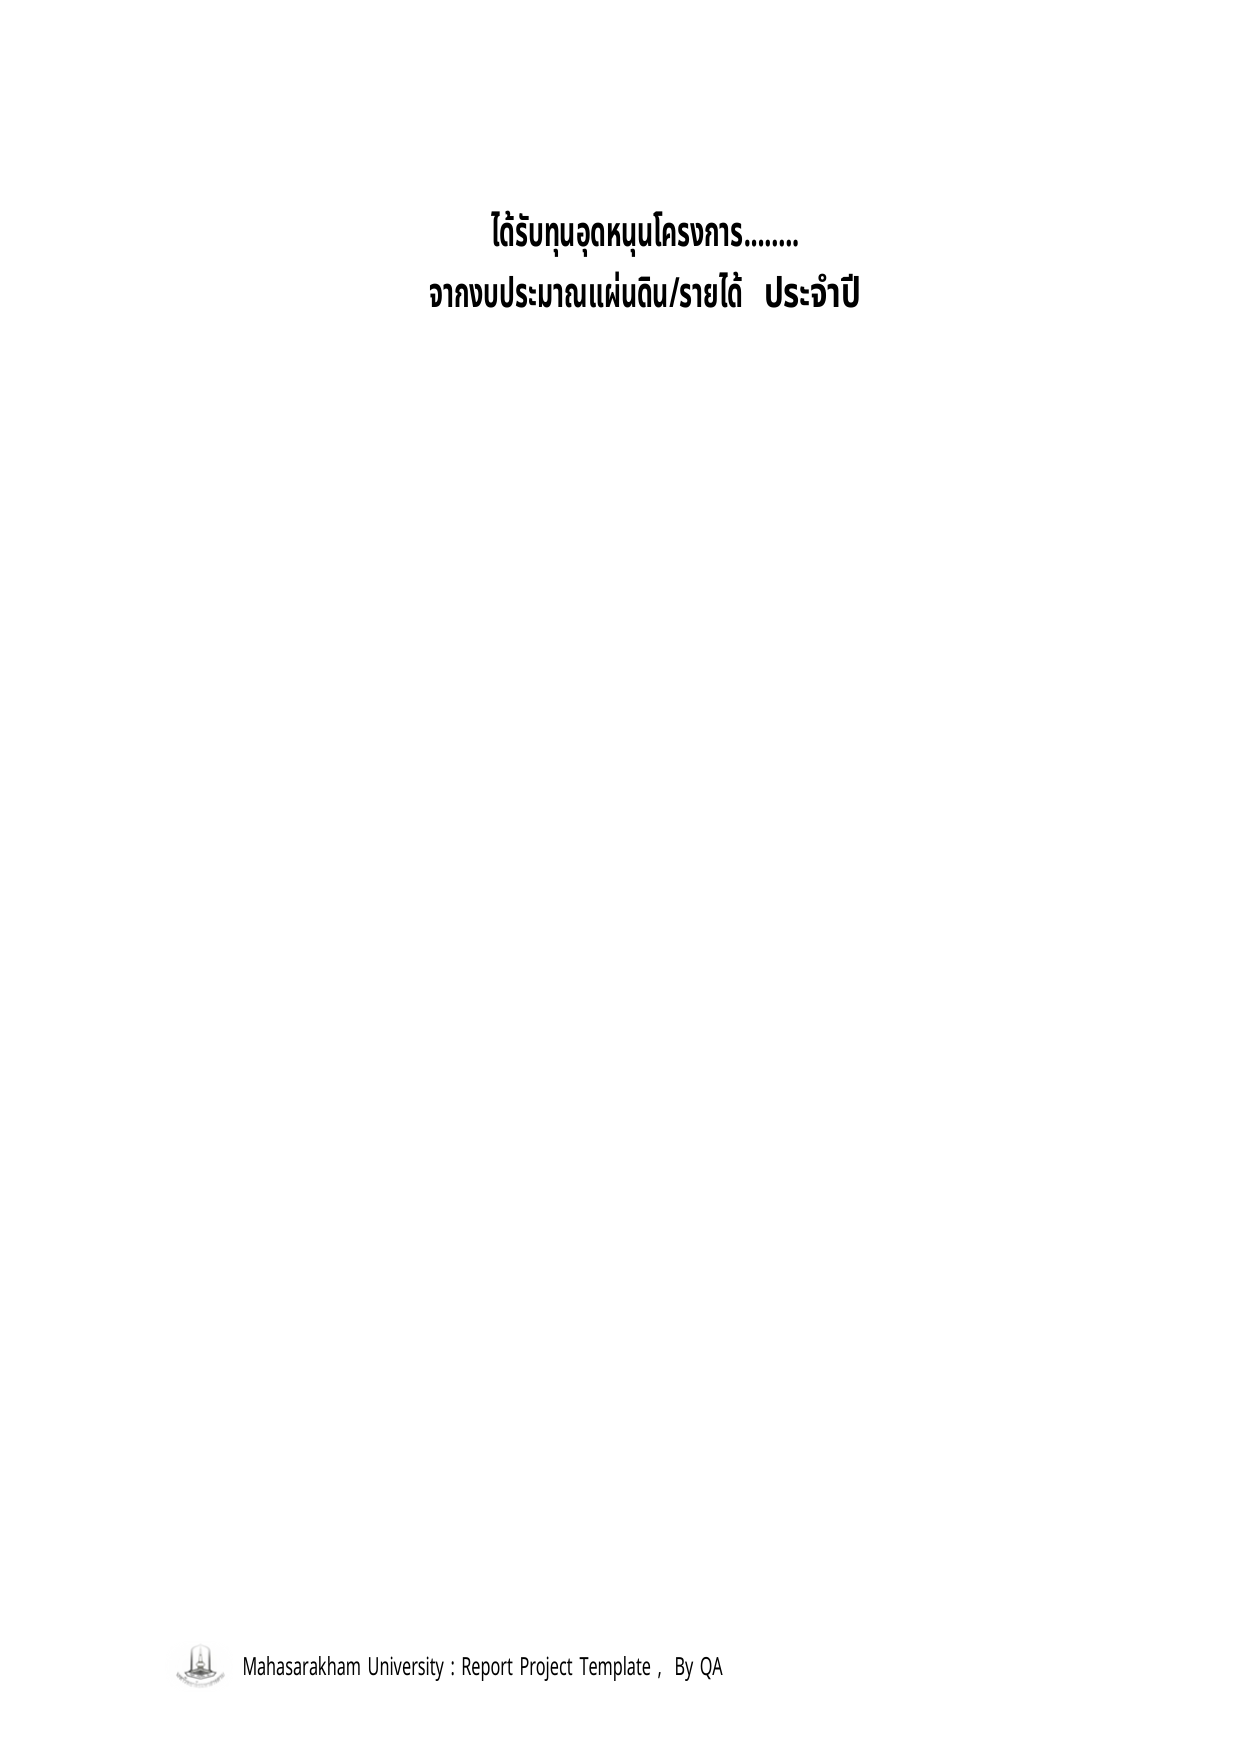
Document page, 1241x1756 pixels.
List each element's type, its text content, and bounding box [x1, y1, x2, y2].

picture [165, 1641, 234, 1692]
text ได้รับทุนอุดหนุนโครงการ........ [325, 202, 965, 259]
text จากงบประมาณแผ่นดิน/รายได้ ประจําปี [325, 263, 965, 320]
